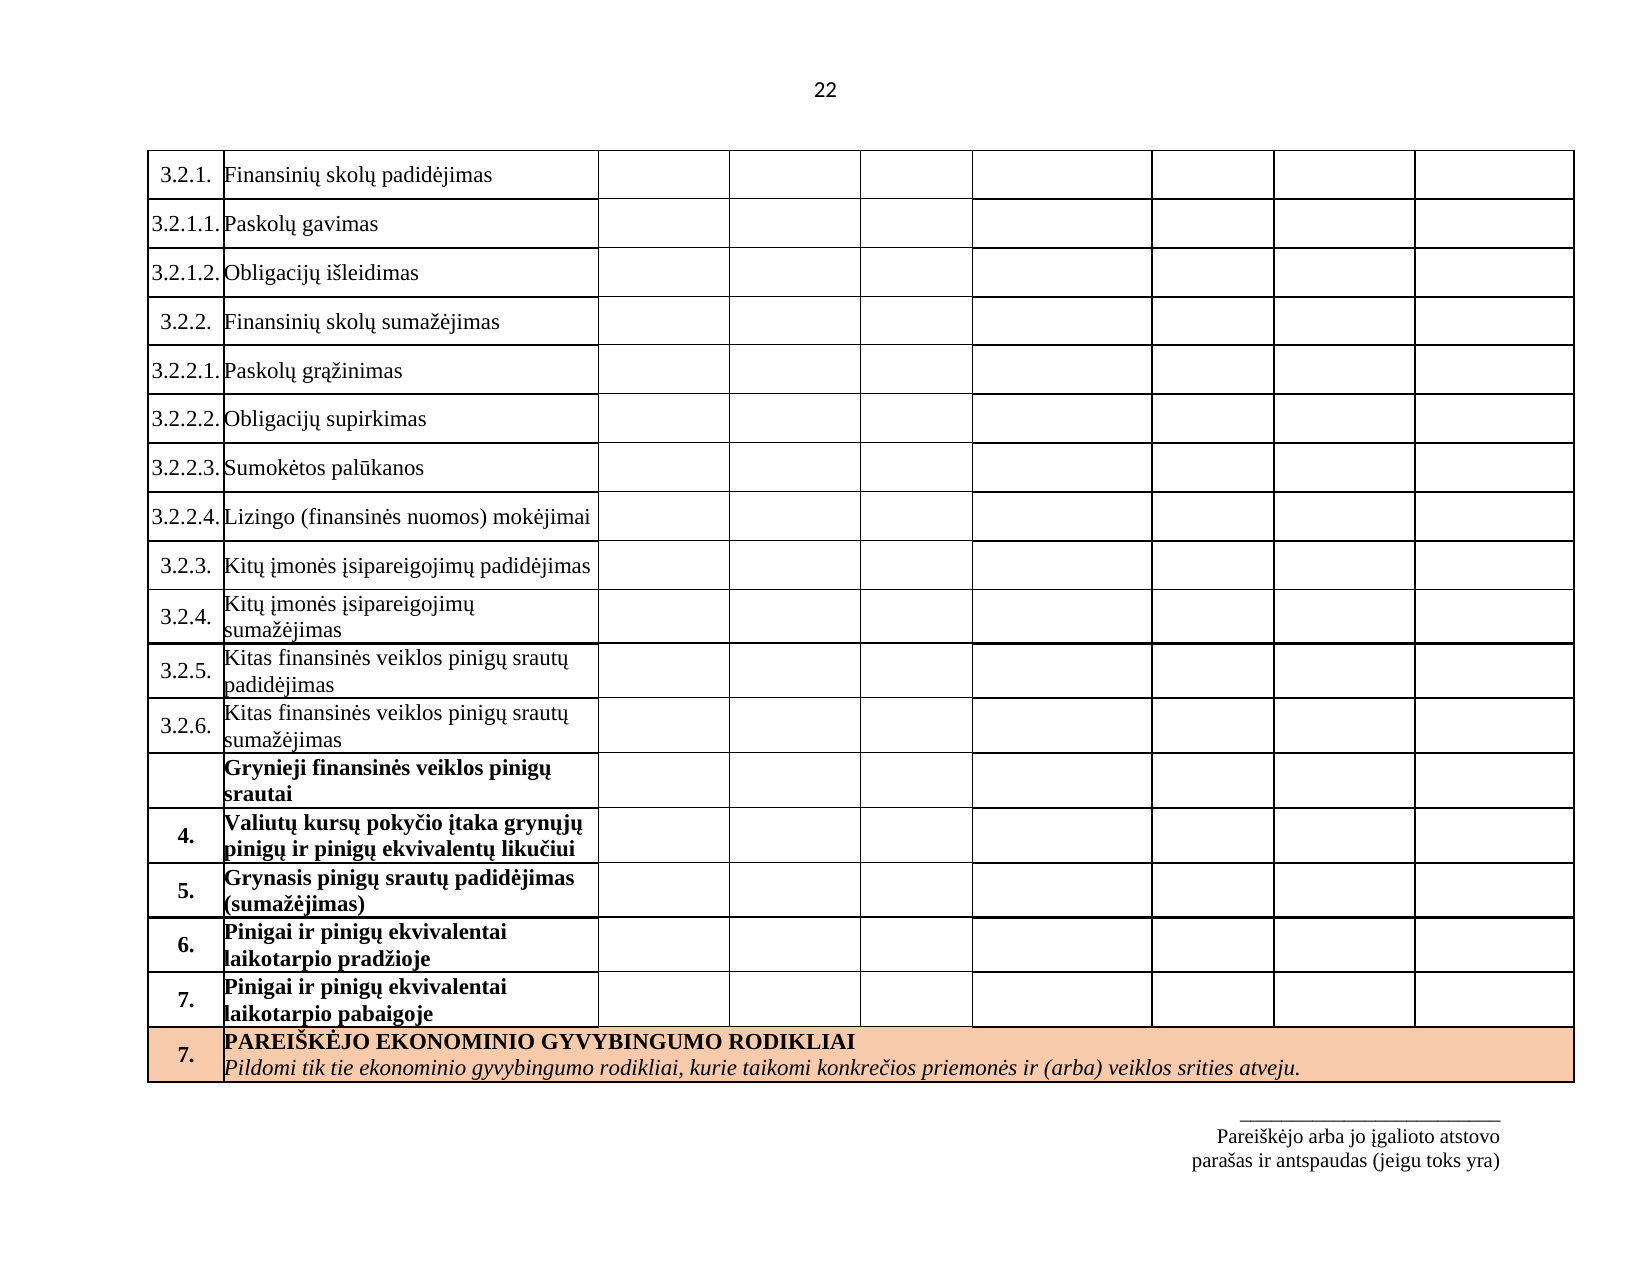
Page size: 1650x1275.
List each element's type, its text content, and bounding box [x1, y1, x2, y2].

table_cell [1153, 346, 1273, 393]
table_cell [861, 492, 972, 540]
table_cell [973, 346, 1151, 393]
table_cell [861, 644, 972, 697]
table_cell Lizingo (finansinės nuomos) mokėjimai [225, 493, 598, 540]
table_cell [973, 809, 1151, 862]
table_cell [730, 808, 860, 862]
table_cell [1153, 973, 1273, 1026]
table_cell [730, 698, 860, 752]
table_cell [730, 863, 860, 916]
table_cell [599, 151, 729, 198]
table_cell [1275, 298, 1414, 344]
table_cell [730, 492, 860, 540]
table_cell [599, 863, 729, 916]
table_cell [599, 394, 729, 442]
table_cell Kitas finansinės veiklos pinigų srautų sumažėjimas [225, 699, 598, 752]
table_cell 3.2.2. [149, 298, 223, 344]
table_cell [1153, 151, 1273, 198]
table_cell [730, 151, 860, 198]
table_cell Kitų įmonės įsipareigojimų sumažėjimas [225, 590, 598, 642]
table_cell [1153, 298, 1273, 344]
table_cell [1153, 754, 1273, 807]
table_cell [730, 297, 860, 344]
table_cell [1416, 200, 1573, 247]
table_cell [1416, 249, 1573, 296]
table_cell [730, 248, 860, 296]
table_cell 3.2.2.1. [149, 346, 223, 393]
table_cell [861, 541, 972, 589]
table_cell [1153, 444, 1273, 491]
table_cell [1153, 590, 1273, 642]
table_cell 3.2.4. [149, 590, 223, 642]
table_cell [973, 444, 1151, 491]
table_cell [1416, 754, 1573, 807]
table_cell [861, 972, 972, 1026]
table_cell [1153, 395, 1273, 442]
table_cell 3.2.3. [149, 542, 223, 589]
table_cell [1416, 864, 1573, 916]
table_cell [861, 199, 972, 247]
table_cell [861, 753, 972, 807]
table_cell [973, 298, 1151, 344]
table_cell [1275, 699, 1414, 752]
table_cell [973, 973, 1151, 1026]
table_cell [149, 754, 223, 807]
table_cell 5. [149, 864, 223, 916]
table_cell [861, 297, 972, 344]
table_cell Valiutų kursų pokyčio įtaka grynųjų pinigų ir pinigų ekvivalentų likučiui [225, 809, 598, 862]
table_cell [973, 249, 1151, 296]
table_cell [599, 492, 729, 540]
table_cell [1416, 645, 1573, 697]
table_cell [1416, 699, 1573, 752]
table_cell [730, 345, 860, 393]
table_cell [730, 541, 860, 589]
table_cell [973, 542, 1151, 589]
table_cell [1416, 809, 1573, 862]
table_cell 3.2.5. [149, 645, 223, 697]
table_cell [861, 698, 972, 752]
table_cell [1153, 919, 1273, 971]
table_cell [599, 541, 729, 589]
table_cell [1416, 493, 1573, 540]
table_cell [1416, 346, 1573, 393]
table_cell 3.2.2.3. [149, 444, 223, 491]
table_cell [1153, 645, 1273, 697]
table_cell [599, 698, 729, 752]
table_cell 7. [149, 1028, 223, 1081]
table_cell Paskolų grąžinimas [225, 346, 598, 393]
table_cell [861, 151, 972, 198]
table_cell [861, 808, 972, 862]
table_cell [1275, 249, 1414, 296]
table_cell [599, 918, 729, 971]
table_cell [861, 248, 972, 296]
table_cell [861, 863, 972, 916]
table_cell PAREIŠKĖJO EKONOMINIO GYVYBINGUMO RODIKLIAI Pildomi tik tie ekonominio gyvybingumo rodikliai, kurie taikomi konkrečios priemonės ir (arba) veiklos srities atveju. [225, 1027, 1573, 1081]
table_cell [599, 345, 729, 393]
table_cell [599, 248, 729, 296]
table_cell [730, 199, 860, 247]
table_cell [1416, 973, 1573, 1026]
table_cell [973, 919, 1151, 971]
table_cell [730, 753, 860, 807]
table_cell Finansinių skolų padidėjimas [225, 151, 598, 198]
table_cell [1275, 809, 1414, 862]
table_cell Pinigai ir pinigų ekvivalentai laikotarpio pradžioje [225, 919, 598, 971]
table_cell [1275, 542, 1414, 589]
table_cell [599, 199, 729, 247]
table_cell [599, 443, 729, 491]
table_cell Kitas finansinės veiklos pinigų srautų padidėjimas [225, 645, 598, 697]
table_cell [861, 345, 972, 393]
table_cell [730, 394, 860, 442]
table_cell [1275, 493, 1414, 540]
table_cell [1153, 542, 1273, 589]
table_cell [1275, 864, 1414, 916]
table_cell 3.2.1.1. [149, 200, 223, 247]
table_cell [599, 590, 729, 642]
table_cell [973, 200, 1151, 247]
table_cell [599, 297, 729, 344]
table_cell [973, 395, 1151, 442]
table_cell [599, 644, 729, 697]
table_cell 3.2.2.4. [149, 493, 223, 540]
table_cell [1416, 151, 1573, 198]
table_cell [599, 972, 729, 1026]
table_cell Sumokėtos palūkanos [225, 444, 598, 491]
table_cell [973, 754, 1151, 807]
table_cell Grynieji finansinės veiklos pinigų srautai [225, 754, 598, 807]
table_cell 4. [149, 809, 223, 862]
table_cell [599, 808, 729, 862]
table_cell [861, 443, 972, 491]
table_cell 3.2.2.2. [149, 395, 223, 442]
table_cell [730, 918, 860, 971]
table_cell Kitų įmonės įsipareigojimų padidėjimas [225, 542, 598, 589]
table_cell [1275, 444, 1414, 491]
table_cell [1275, 395, 1414, 442]
table_cell [1275, 754, 1414, 807]
table_cell [973, 699, 1151, 752]
table_cell [730, 644, 860, 697]
table_cell [730, 443, 860, 491]
table_cell 3.2.1.2. [149, 249, 223, 296]
table_cell [1416, 444, 1573, 491]
table_cell 3.2.1. [149, 151, 223, 198]
table_cell [973, 590, 1151, 642]
table_cell Obligacijų išleidimas [225, 249, 598, 296]
table_cell [1153, 200, 1273, 247]
table_cell [1275, 151, 1414, 198]
table_cell 6. [149, 919, 223, 971]
table_cell Obligacijų supirkimas [225, 395, 598, 442]
table_cell Paskolų gavimas [225, 200, 598, 247]
table_cell [1153, 493, 1273, 540]
table_cell [861, 590, 972, 642]
table_cell Grynasis pinigų srautų padidėjimas (sumažėjimas) [225, 864, 598, 916]
table_cell [973, 864, 1151, 916]
table_cell [1416, 298, 1573, 344]
table_cell [1275, 919, 1414, 971]
table_cell [973, 645, 1151, 697]
table_cell [1416, 590, 1573, 642]
table_cell [1275, 973, 1414, 1026]
table_cell [730, 972, 860, 1026]
table_cell [1153, 699, 1273, 752]
table_cell [1153, 864, 1273, 916]
table_cell [1416, 395, 1573, 442]
table_cell [1275, 590, 1414, 642]
table_cell [861, 394, 972, 442]
table_cell [1275, 645, 1414, 697]
table_cell [973, 151, 1151, 198]
table_cell [1416, 919, 1573, 971]
table_cell 3.2.6. [149, 699, 223, 752]
table_cell [1275, 200, 1414, 247]
table_cell [1153, 809, 1273, 862]
table_cell [1153, 249, 1273, 296]
table_cell [599, 753, 729, 807]
table_cell Pinigai ir pinigų ekvivalentai laikotarpio pabaigoje [225, 973, 598, 1026]
table_cell [861, 918, 972, 971]
table_cell [1416, 542, 1573, 589]
table_cell 7. [149, 973, 223, 1026]
table_cell [730, 590, 860, 642]
table_cell [973, 493, 1151, 540]
table_cell Finansinių skolų sumažėjimas [225, 298, 598, 344]
table_cell [1275, 346, 1414, 393]
